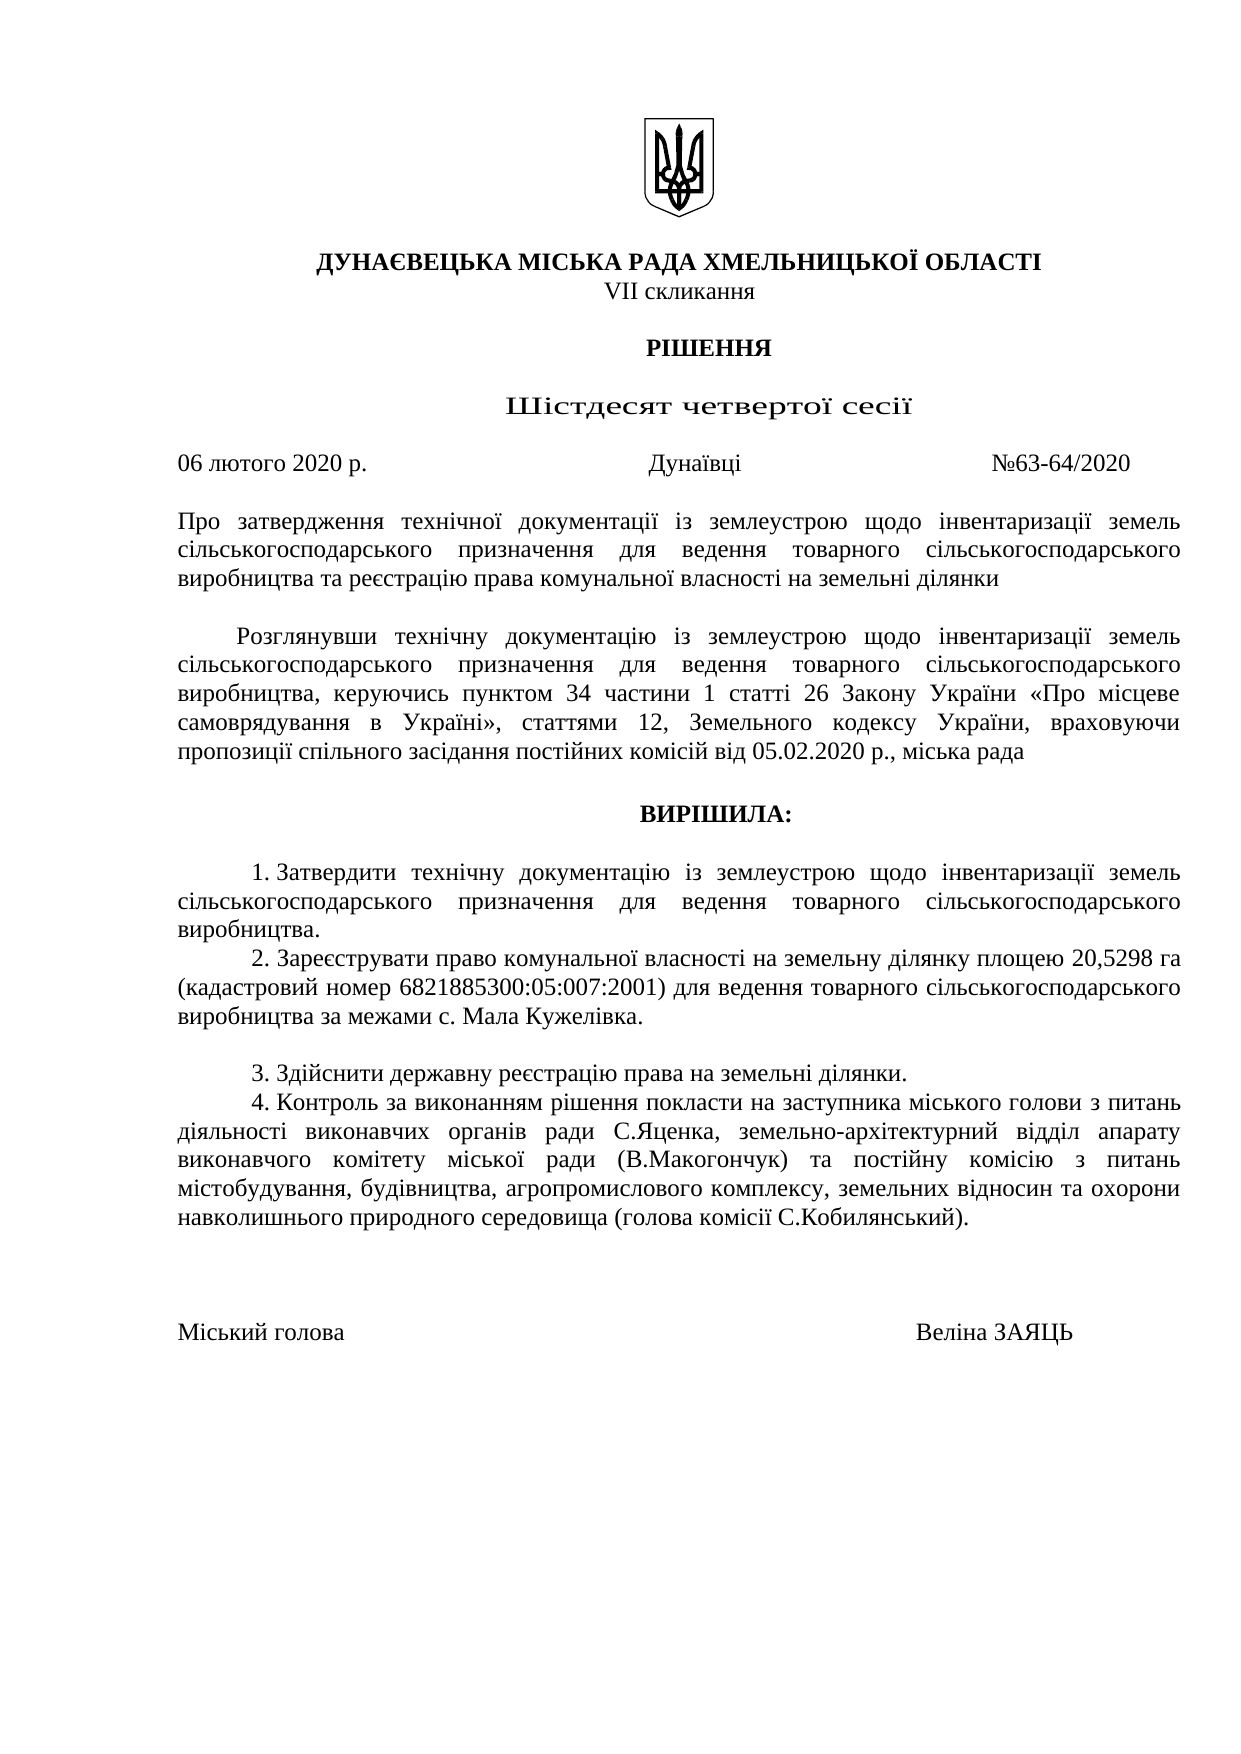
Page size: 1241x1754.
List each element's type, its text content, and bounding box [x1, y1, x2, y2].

text 4. Контроль за виконанням рішення покласти на заступника міського голови з питань діяльності виконавчих органів ради С.Яценка, земельно-архітектурний відділ апарату виконавчого комітету міської ради (В.Макогончук) та постійну комісію з питань містобудування, будівництва, агропромислового комплексу, земельних відносин та охорони навколишнього природного середовища (голова комісії С.Кобилянський). [177, 1087, 1181, 1231]
text РІШЕННЯ [177, 333, 1181, 362]
text ДУНАЄВЕЦЬКА МІСЬКА РАДА ХМЕЛЬНИЦЬКОЇ ОБЛАСТІ [177, 247, 1181, 276]
text Розглянувши технічну документацію із землеустрою щодо інвентаризації земель сільськогосподарського призначення для ведення товарного сільськогосподарського виробництва, керуючись пунктом 34 частини 1 статті 26 Закону України «Про місцеве самоврядування в Україні», статтями 12, Земельного кодексу України, враховуючи пропозиції спільного засідання постійних комісій від 05.02.2020 р., міська рада [177, 621, 1181, 764]
text ВИРІШИЛА: [177, 799, 1181, 828]
text 2. Зареєструвати право комунальної власності на земельну ділянку площею 20,5298 га (кадастровий номер 6821885300:05:007:2001) для ведення товарного сільськогосподарського виробництва за межами с. Мала Кужелівка. [177, 943, 1181, 1029]
subtitle Шістдесят четвертої сесії [177, 391, 1181, 419]
text 3. Здійснити державну реєстрацію права на земельні ділянки. [177, 1058, 1181, 1087]
text 1. Затвердити технічну документацію із землеустрою щодо інвентаризації земель сільськогосподарського призначення для ведення товарного сільськогосподарського виробництва. [177, 857, 1181, 943]
text 06 лютого 2020 р. Дунаївці №63-64/2020 [177, 448, 1181, 477]
text VII скликання [177, 276, 1181, 304]
text Міський голова Веліна ЗАЯЦЬ [177, 1317, 1181, 1346]
text Про затвердження технічної документації із землеустрою щодо інвентаризації земель сільськогосподарського призначення для ведення товарного сільськогосподарського виробництва та реєстрацію права комунальної власності на земельні ділянки [177, 506, 1181, 592]
